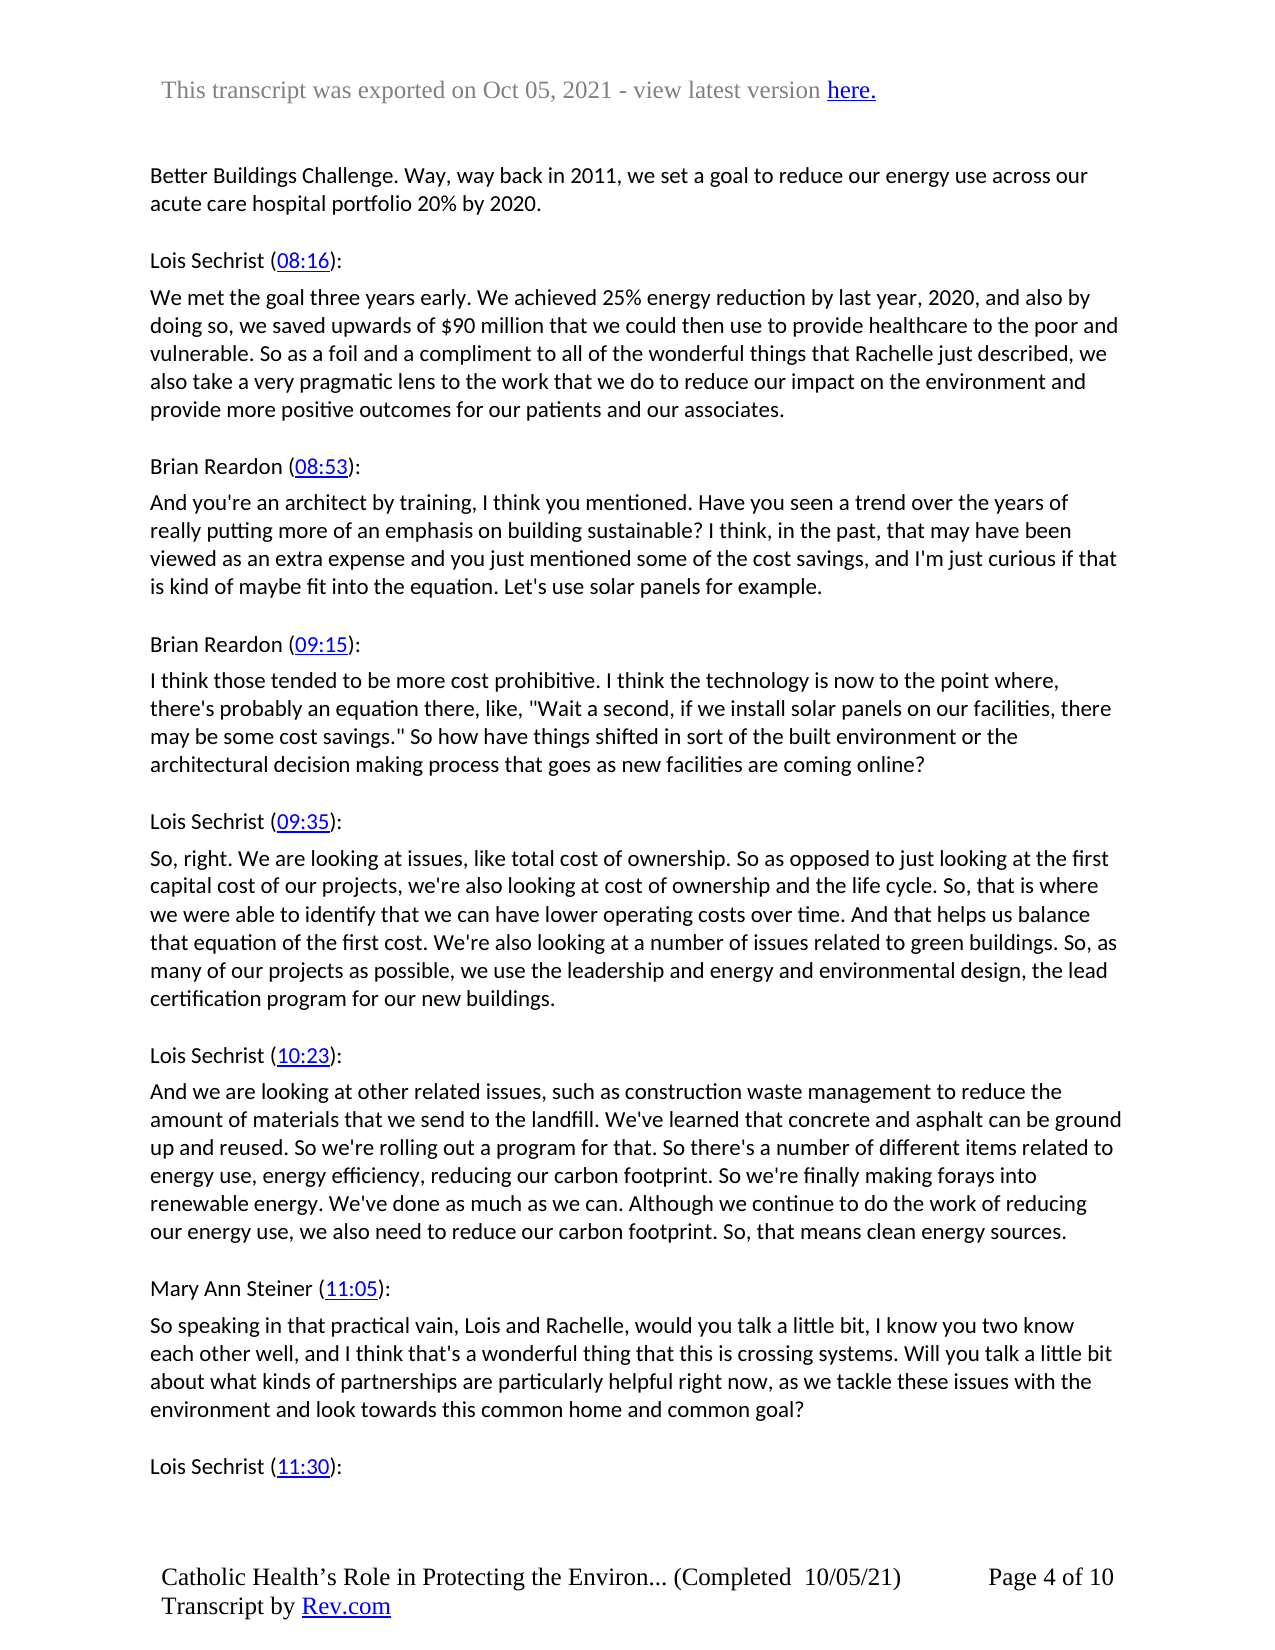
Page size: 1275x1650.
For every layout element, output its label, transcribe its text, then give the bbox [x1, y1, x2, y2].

text We met the goal three years early. We achieved 25% energy reduction by last year, 2020, and also by doing so, we saved upwards of $90 million that we could then use to provide healthcare to the poor and vulnerable. So as a foil and a compliment to all of the wonderful things that Rachelle just described, we also take a very pragmatic lens to the work that we do to reduce our impact on the environment and provide more positive outcomes for our patients and our associates. [150, 283, 1125, 423]
text Brian Reardon (09:15): [150, 630, 1125, 658]
text So, right. We are looking at issues, like total cost of ownership. So as opposed to just looking at the first capital cost of our projects, we're also looking at cost of ownership and the life cycle. So, that is where we were able to identify that we can have lower operating costs over time. And that helps us balance that equation of the first cost. We're also looking at a number of issues related to green buildings. So, as many of our projects as possible, we use the leadership and energy and environmental design, the lead certification program for our new buildings. [150, 844, 1125, 1012]
text So speaking in that practical vain, Lois and Rachelle, would you talk a little bit, I know you two know each other well, and I think that's a wonderful thing that this is crossing systems. Will you talk a little bit about what kinds of partnerships are particularly helpful right now, as we tackle these issues with the environment and look towards this common home and common goal? [150, 1311, 1125, 1423]
text And we are looking at other related issues, such as construction waste management to reduce the amount of materials that we send to the landfill. We've learned that concrete and asphalt can be ground up and reused. So we're rolling out a program for that. So there's a number of different items related to energy use, energy efficiency, reducing our carbon footprint. So we're finally making forays into renewable energy. We've done as much as we can. Although we continue to do the work of reducing our energy use, we also need to reduce our carbon footprint. So, that means clean energy sources. [150, 1077, 1125, 1245]
text I think those tended to be more cost prohibitive. I think the technology is now to the point where, there's probably an equation there, like, "Wait a second, if we install solar panels on our facilities, there may be some cost savings." So how have things shifted in sort of the built environment or the architectural decision making process that goes as new facilities are coming online? [150, 666, 1125, 778]
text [150, 161, 1125, 217]
text Lois Sechrist (09:35): [150, 807, 1125, 835]
text Brian Reardon (08:53): [150, 452, 1125, 480]
text Lois Sechrist (08:16): [150, 246, 1125, 274]
text Lois Sechrist (11:30): [150, 1452, 1125, 1480]
text Lois Sechrist (10:23): [150, 1041, 1125, 1069]
text Mary Ann Steiner (11:05): [150, 1274, 1125, 1303]
text And you're an architect by training, I think you mentioned. Have you seen a trend over the years of really putting more of an emphasis on building sustainable? I think, in the past, that may have been viewed as an extra expense and you just mentioned some of the cost savings, and I'm just curious if that is kind of maybe fit into the equation. Let's use solar panels for example. [150, 488, 1125, 601]
